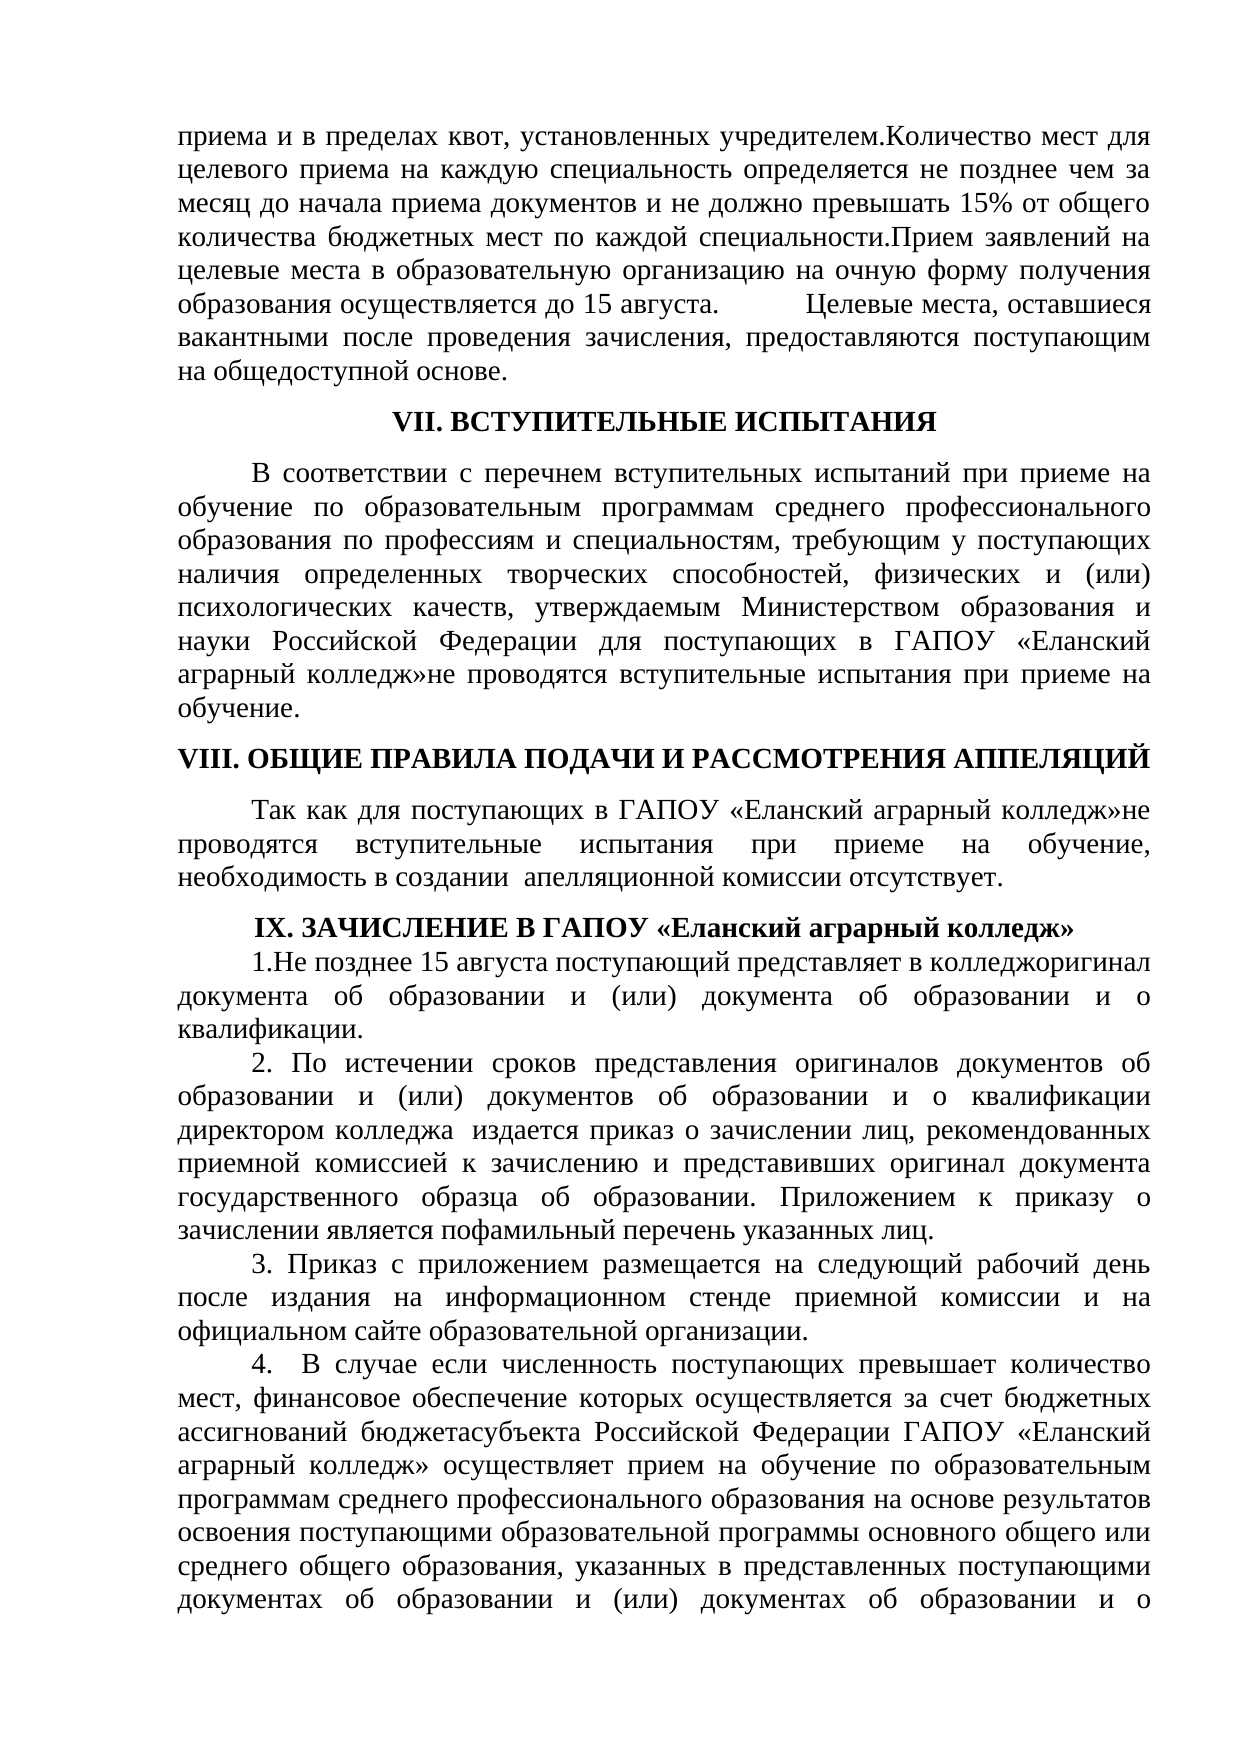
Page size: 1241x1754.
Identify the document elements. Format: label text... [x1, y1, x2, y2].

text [177, 118, 1152, 386]
text 2. По истечении сроков представления оригиналов документов об образовании и (или) документов об образовании и о квалификации директором колледжа издается приказ о зачислении лиц, рекомендованных приемной комиссией к зачислению и представивших оригинал документа государственного образца об образовании. Приложением к приказу о зачислении является пофамильный перечень указанных лиц. [177, 1045, 1152, 1246]
text IX. ЗАЧИСЛЕНИЕ В ГАПОУ «Еланский аграрный колледж» [177, 911, 1152, 944]
text Так как для поступающих в ГАПОУ «Еланский аграрный колледж»не проводятся вступительные испытания при приеме на обучение, необходимость в создании апелляционной комиссии отсутствует. [177, 792, 1152, 893]
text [177, 1347, 1152, 1615]
text 3. Приказ с приложением размещается на следующий рабочий день после издания на информационном стенде приемной комиссии и на официальном сайте образовательной организации. [177, 1246, 1152, 1347]
text VIII. ОБЩИЕ ПРАВИЛА ПОДАЧИ И РАССМОТРЕНИЯ АППЕЛЯЦИЙ [177, 741, 1152, 775]
text 1.Не позднее 15 августа поступающий представляет в колледжоригинал документа об образовании и (или) документа об образовании и о квалификации. [177, 944, 1152, 1045]
text В соответствии с перечнем вступительных испытаний при приеме на обучение по образовательным программам среднего профессионального образования по профессиям и специальностям, требующим у поступающих наличия определенных творческих способностей, физических и (или) психологических качеств, утверждаемым Министерством образования и науки Российской Федерации для поступающих в ГАПОУ «Еланский аграрный колледж»не проводятся вступительные испытания при приеме на обучение. [177, 455, 1152, 723]
text VII. ВСТУПИТЕЛЬНЫЕ ИСПЫТАНИЯ [177, 404, 1152, 438]
